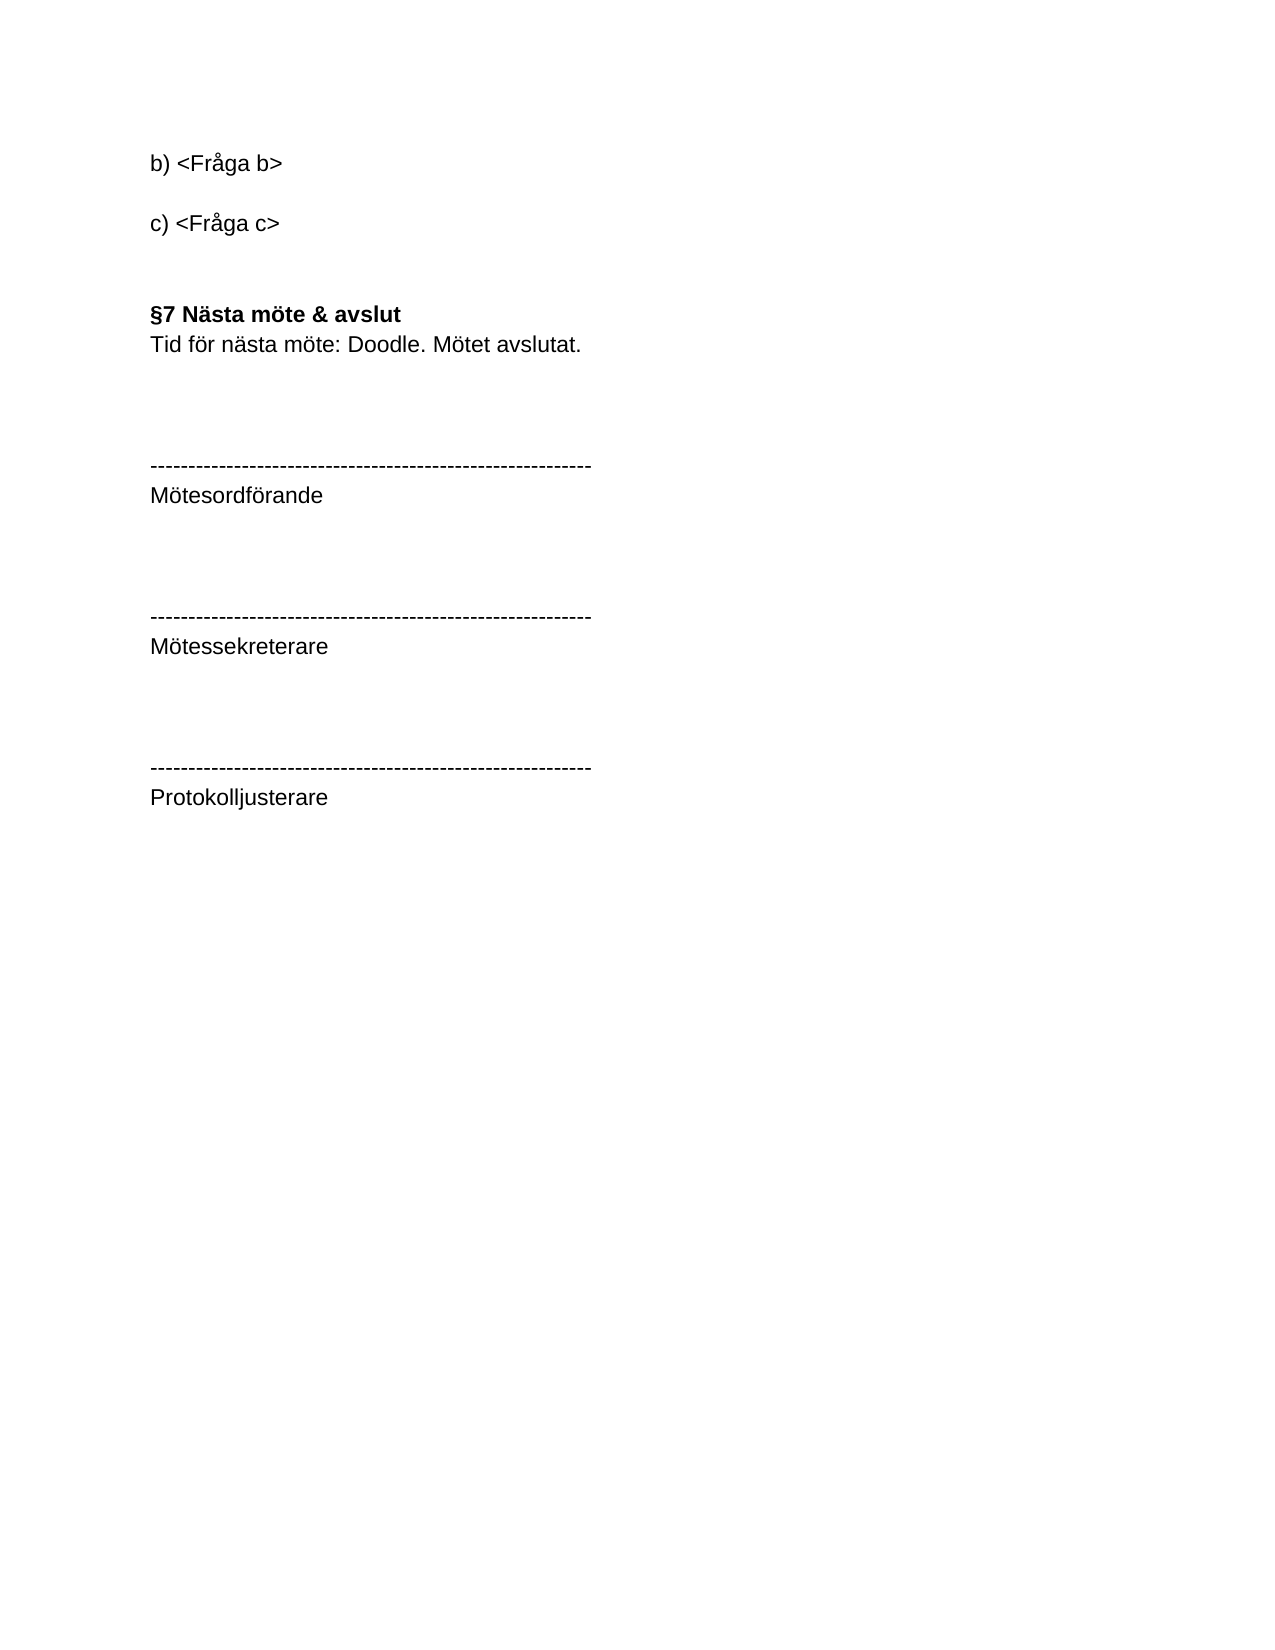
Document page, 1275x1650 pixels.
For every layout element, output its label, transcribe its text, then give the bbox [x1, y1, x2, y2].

text Mötessekreterare [150, 633, 1125, 660]
text ---------------------------------------------------------- [150, 452, 1125, 478]
text ---------------------------------------------------------- [150, 603, 1125, 629]
text §7 Nästa möte & avslut [150, 301, 1125, 327]
text c) <Fråga c> [150, 210, 1125, 237]
text Protokolljusterare [150, 784, 1125, 811]
text Mötesordförande [150, 482, 1125, 509]
text b) <Fråga b> [150, 150, 1125, 176]
text ---------------------------------------------------------- [150, 754, 1125, 781]
text Tid för nästa möte: Doodle. Mötet avslutat. [150, 331, 1125, 358]
